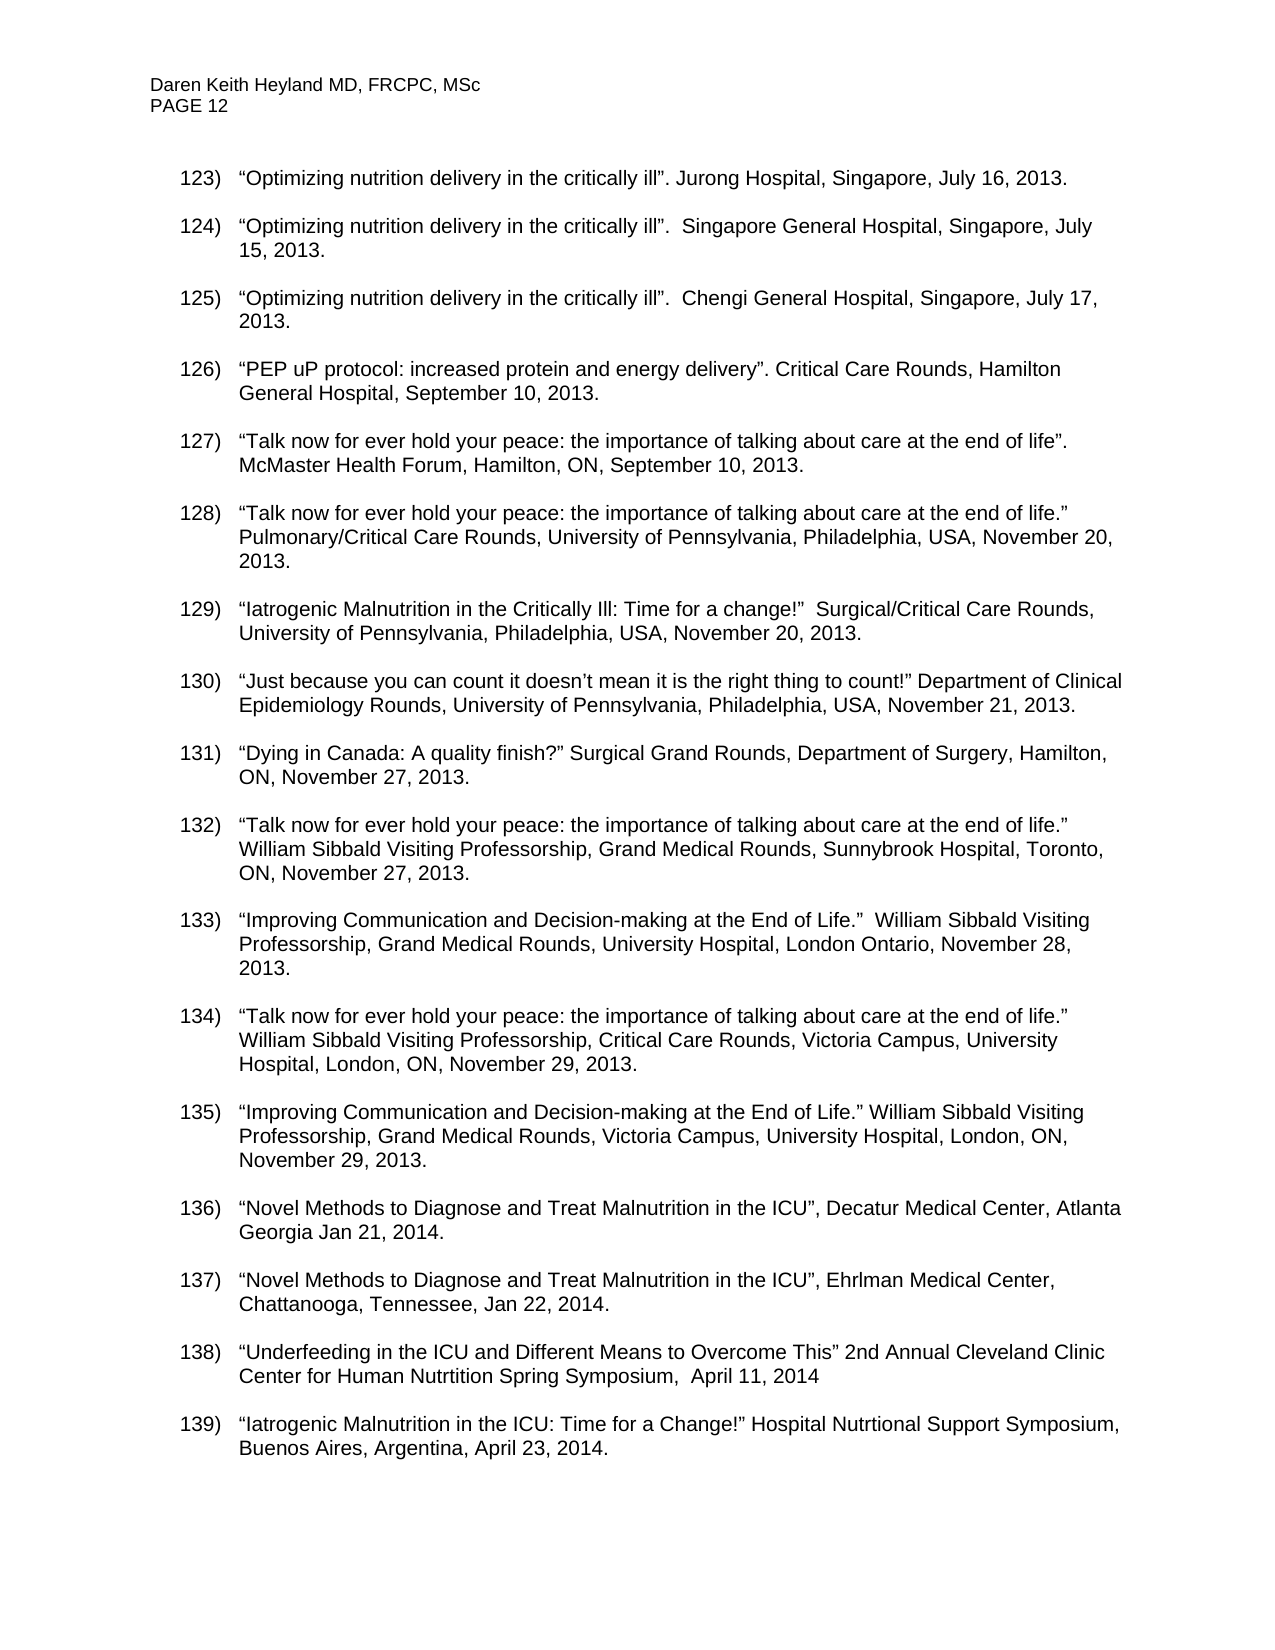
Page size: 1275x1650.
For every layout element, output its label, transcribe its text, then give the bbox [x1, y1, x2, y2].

list “Just because you can count it doesn’t mean it is the right thing to count!” Department of Clinical Epidemiology Rounds, University of Pennsylvania, Philadelphia, USA, November 21, 2013. [179, 669, 1125, 717]
list “Improving Communication and Decision-making at the End of Life.” William Sibbald Visiting Professorship, Grand Medical Rounds, Victoria Campus, University Hospital, London, ON, November 29, 2013. [179, 1100, 1125, 1172]
list “Iatrogenic Malnutrition in the Critically Ill: Time for a change!” Surgical/Critical Care Rounds, University of Pennsylvania, Philadelphia, USA, November 20, 2013. [179, 597, 1125, 645]
list “Talk now for ever hold your peace: the importance of talking about care at the end of life.” William Sibbald Visiting Professorship, Grand Medical Rounds, Sunnybrook Hospital, Toronto, ON, November 27, 2013. [179, 812, 1125, 884]
list “Iatrogenic Malnutrition in the ICU: Time for a Change!” Hospital Nutrtional Support Symposium, Buenos Aires, Argentina, April 23, 2014. [179, 1411, 1125, 1459]
list “Dying in Canada: A quality finish?” Surgical Grand Rounds, Department of Surgery, Hamilton, ON, November 27, 2013. [179, 741, 1125, 788]
list “Improving Communication and Decision-making at the End of Life.” William Sibbald Visiting Professorship, Grand Medical Rounds, University Hospital, London Ontario, November 28, 2013. [179, 908, 1125, 980]
list “Talk now for ever hold your peace: the importance of talking about care at the end of life.” William Sibbald Visiting Professorship, Critical Care Rounds, Victoria Campus, University Hospital, London, ON, November 29, 2013. [179, 1004, 1125, 1076]
list “Talk now for ever hold your peace: the importance of talking about care at the end of life”. McMaster Health Forum, Hamilton, ON, September 10, 2013. [179, 429, 1125, 477]
list “Optimizing nutrition delivery in the critically ill”. Jurong Hospital, Singapore, July 16, 2013. [179, 166, 1125, 189]
list “Novel Methods to Diagnose and Treat Malnutrition in the ICU”, Decatur Medical Center, Atlanta Georgia Jan 21, 2014. [179, 1196, 1125, 1244]
list “Optimizing nutrition delivery in the critically ill”. Singapore General Hospital, Singapore, July 15, 2013. [179, 213, 1125, 261]
list “PEP uP protocol: increased protein and energy delivery”. Critical Care Rounds, Hamilton General Hospital, September 10, 2013. [179, 357, 1125, 405]
list “Talk now for ever hold your peace: the importance of talking about care at the end of life.” Pulmonary/Critical Care Rounds, University of Pennsylvania, Philadelphia, USA, November 20, 2013. [179, 501, 1125, 573]
list “Novel Methods to Diagnose and Treat Malnutrition in the ICU”, Ehrlman Medical Center, Chattanooga, Tennessee, Jan 22, 2014. [179, 1268, 1125, 1316]
list “Underfeeding in the ICU and Different Means to Overcome This” 2nd Annual Cleveland Clinic Center for Human Nutrtition Spring Symposium, April 11, 2014 [179, 1339, 1125, 1387]
list “Optimizing nutrition delivery in the critically ill”. Chengi General Hospital, Singapore, July 17, 2013. [179, 285, 1125, 333]
